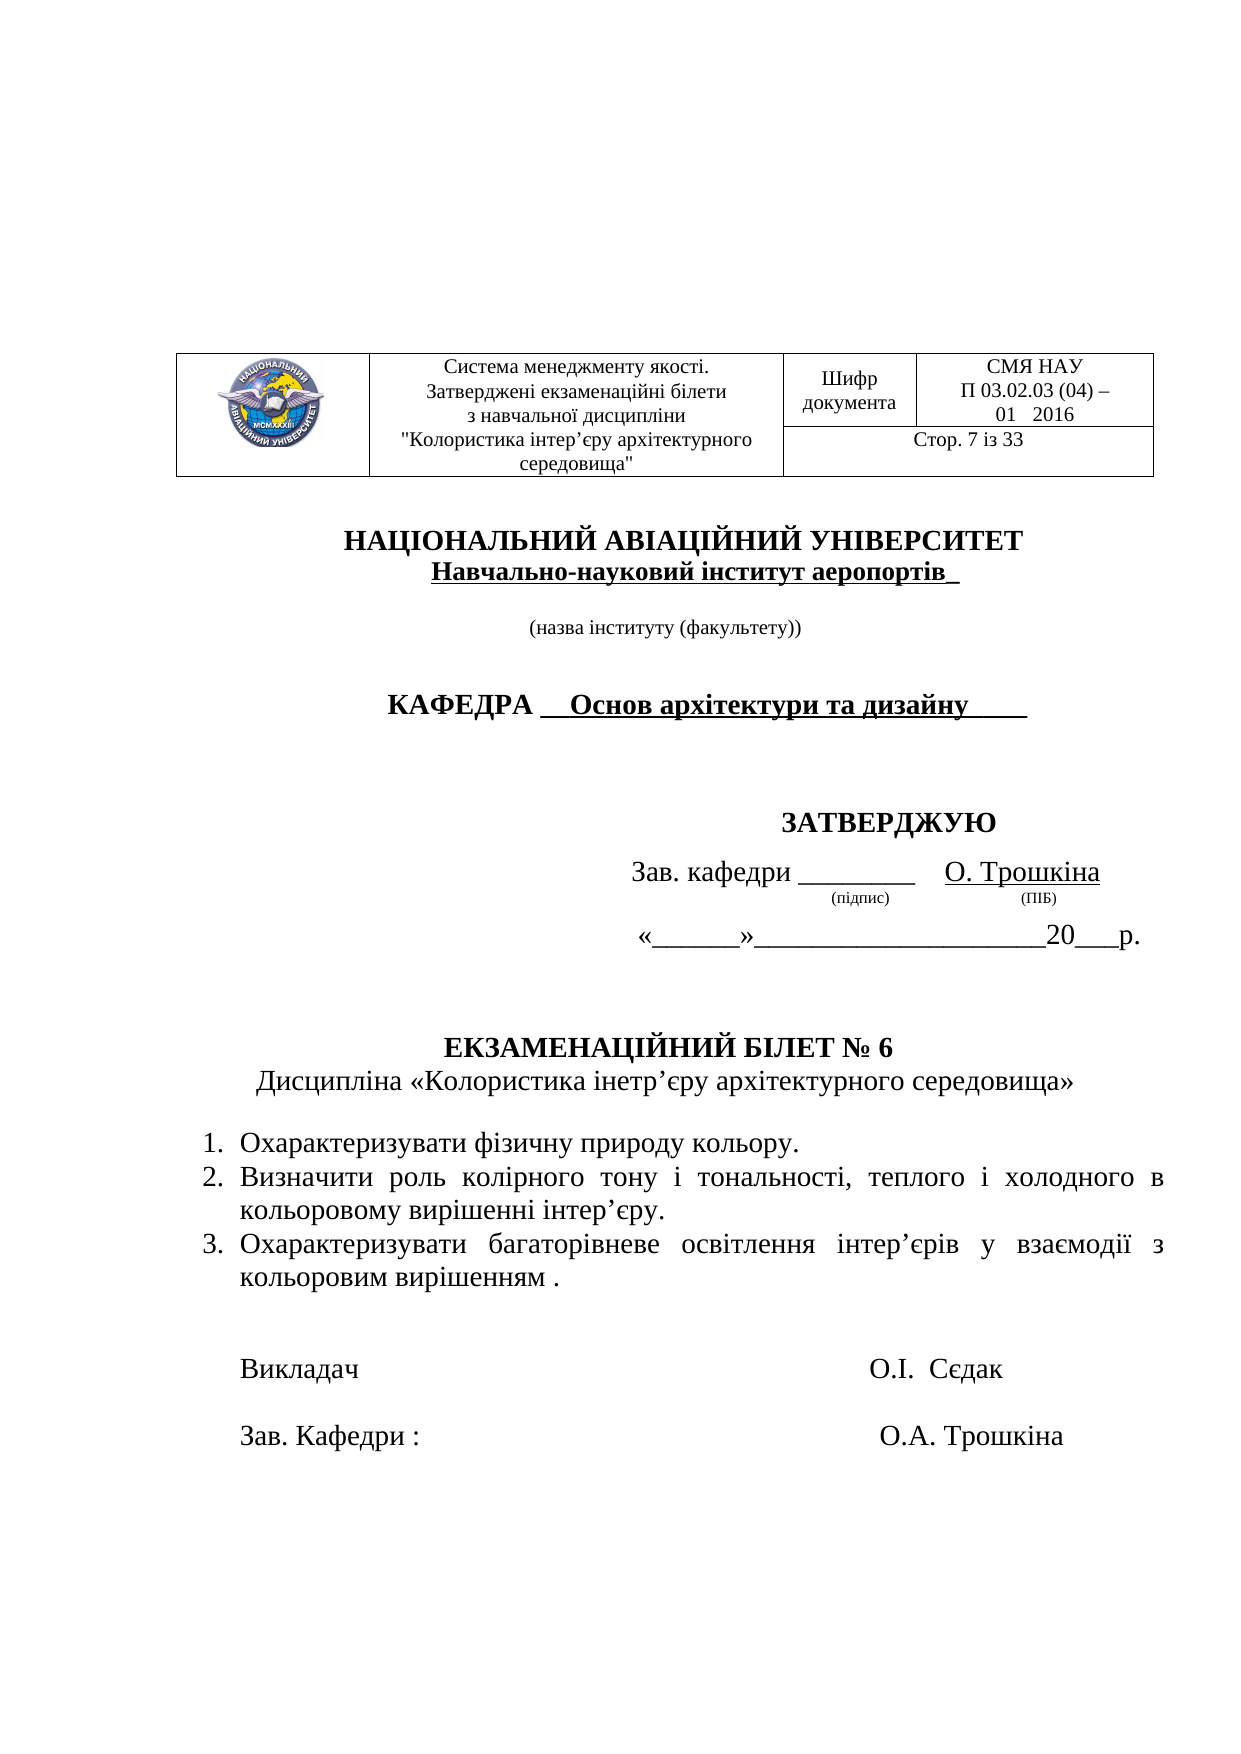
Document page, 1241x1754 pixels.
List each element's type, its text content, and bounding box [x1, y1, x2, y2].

text «______»____________________20___р. [637, 917, 1165, 950]
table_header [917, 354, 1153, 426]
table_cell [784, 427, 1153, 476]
text Зав. кафедри ________ О. Трошкіна [631, 854, 1165, 888]
text (назва інституту (факультету)) [529, 615, 1165, 639]
list Охарактеризувати фізичну природу кольору. [202, 1125, 1165, 1159]
picture [217, 355, 324, 447]
list Викладач О.І. Сєдак [239, 1351, 1165, 1385]
text Дисципліна «Колористика інетр’єру архітектурного середовища» [164, 1064, 1165, 1097]
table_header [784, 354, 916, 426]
text ЗАТВЕРДЖУЮ [781, 805, 1165, 838]
text Навчально-науковий інститут аеропортів_ [225, 556, 1165, 587]
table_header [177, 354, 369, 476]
text (підпис) (ПІБ) [831, 888, 1165, 907]
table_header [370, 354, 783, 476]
text НАЦІОНАЛЬНИЙ АВІАЦІЙНИЙ УНІВЕРСИТЕТ [344, 523, 1165, 556]
list Зав. Кафедри : О.А. Трошкіна [239, 1418, 1165, 1452]
text ЕКЗАМЕНАЦІЙНИЙ БІЛЕТ № 6 [444, 1031, 1165, 1064]
list Визначити роль колірного тону і тональності, теплого і холодного в кольоровому вирішенні інтер’єру. [202, 1159, 1165, 1226]
text КАФЕДРА __Основ архітектури та дизайну____ [387, 687, 1165, 721]
list Охарактеризувати багаторівневе освітлення інтер’єрів у взаємодії з кольоровим вирішенням . [202, 1226, 1165, 1293]
